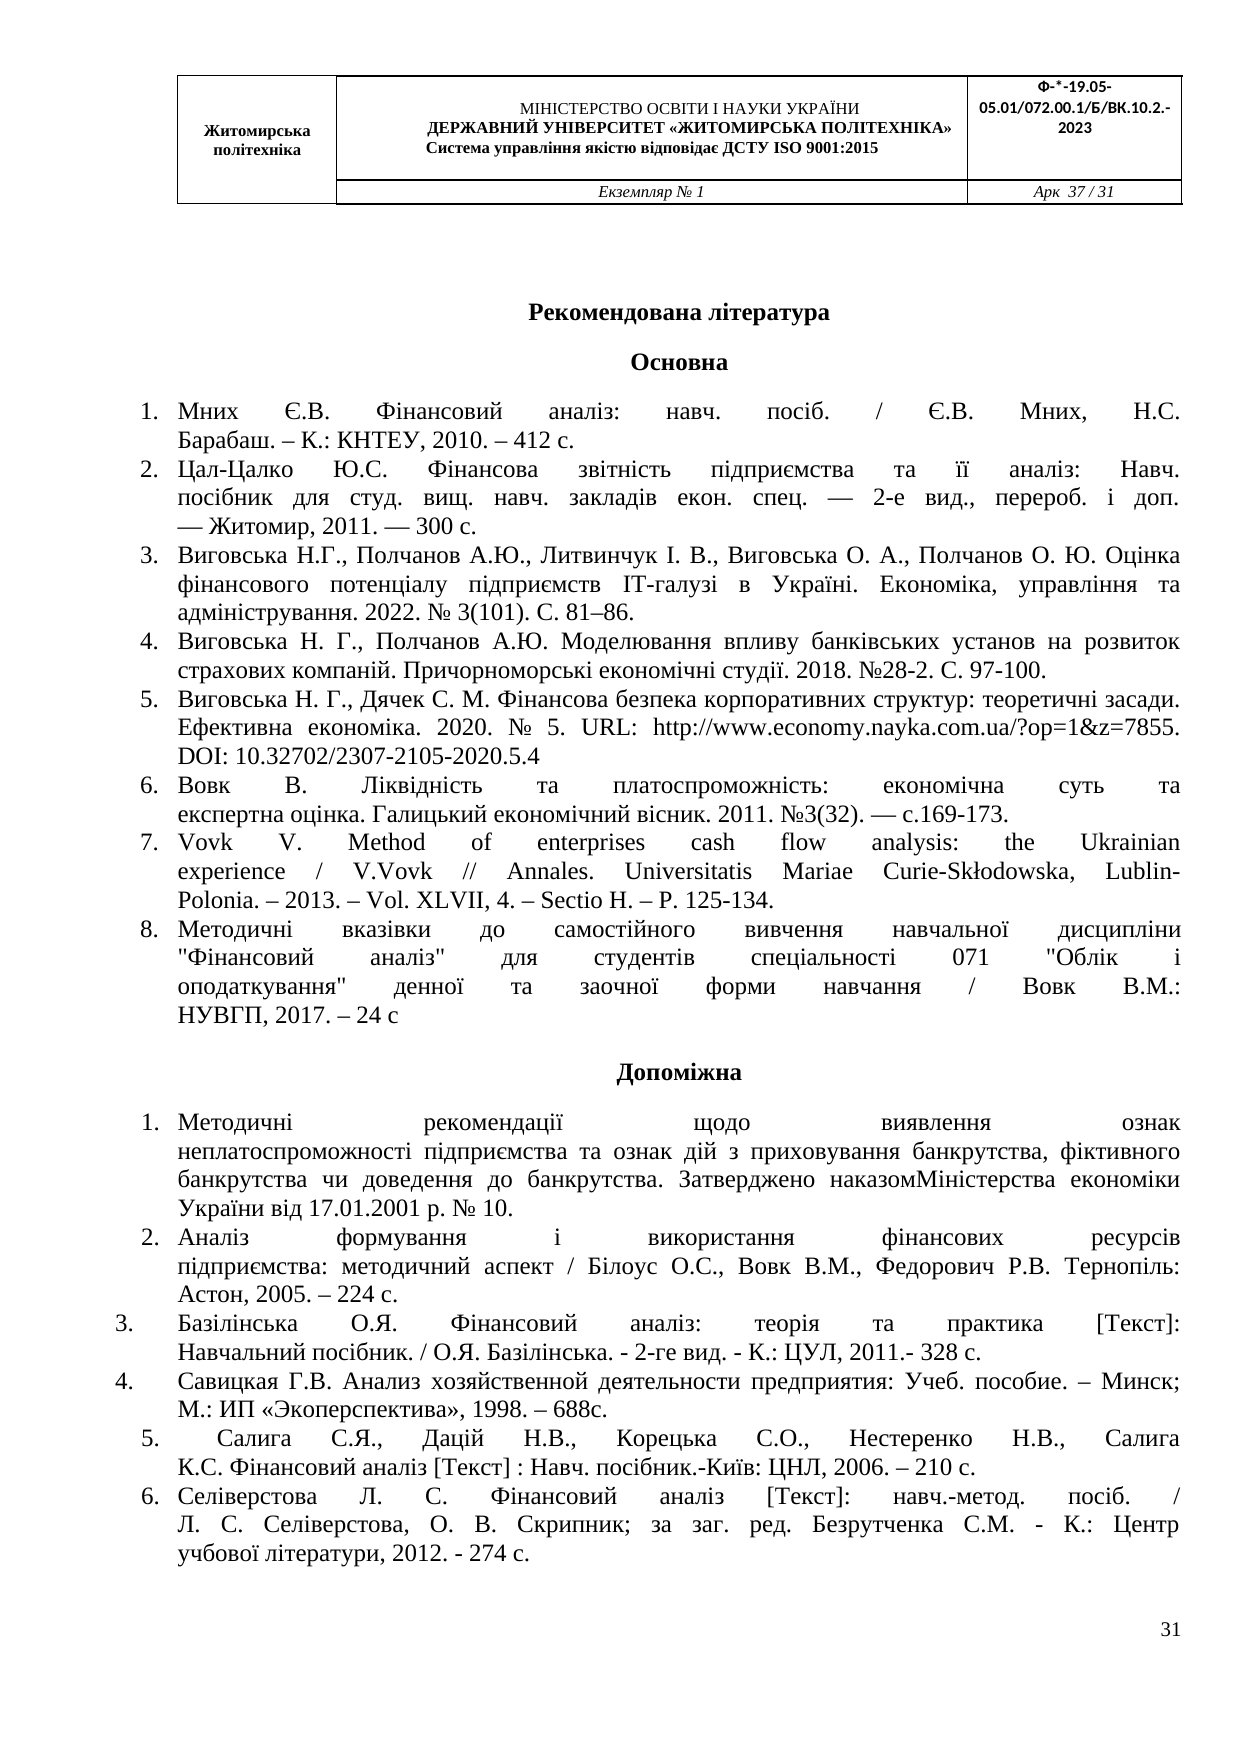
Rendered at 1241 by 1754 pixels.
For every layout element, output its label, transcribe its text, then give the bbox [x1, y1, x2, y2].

text Допоміжна [177, 1029, 1181, 1086]
list Салига С.Я., Дацій Н.В., Корецька С.О., Нестеренко Н.В., Салига К.С. Фінансовий аналіз [Текст] : Навч. посібник.-Київ: ЦНЛ, 2006. – 210 с. [141, 1423, 1181, 1481]
list Мних Є.В. Фінансовий аналіз: навч. посіб. / Є.В. Мних, Н.С. Барабаш. – К.: КНТЕУ, 2010. – 412 с. [140, 396, 1181, 454]
list Селіверстова Л. С. Фінансовий аналіз [Текст]: навч.-метод. посіб. / Л. С. Селіверстова, О. В. Скрипник; за заг. ред. Безрутченка С.М. - К.: Центр учбової літератури, 2012. - 274 с. [141, 1481, 1181, 1567]
list Виговська Н. Г., Дячек С. М. Фінансова безпека корпоративних структур: теоретичні засади. Ефективна економіка. 2020. № 5. URL: http://www.economy.nayka.com.ua/?op=1&z=7855. DOI: 10.32702/2307-2105-2020.5.4 [140, 684, 1181, 770]
list Вовк В. Ліквідність та платоспроможність: економічна суть та експертна оцінка. Галицький економічний вісник. 2011. №3(32). — с.169-173. [140, 770, 1181, 827]
list Методичні рекомендації щодо виявлення ознак неплатоспроможності підприємства та ознак дій з приховування банкрутства, фіктивного банкрутства чи доведення до банкрутства. Затверджено наказомМіністерства економіки України від 17.01.2001 р. № 10. [141, 1107, 1181, 1222]
list Vovk V. Method of enterprises cash flow analysis: the Ukrainian experience / V.Vovk // Annales. Universitatis Mariae Curie-Skłodowska, Lublin- Polonia. – 2013. – Vol. XLVII, 4. – Sectio H. – P. 125-134. [140, 827, 1181, 914]
list Савицкая Г.В. Анализ хозяйственной деятельности предприятия: Учеб. пособие. – Минск; М.: ИП «Экоперспектива», 1998. – 688с. [115, 1366, 1181, 1423]
text Рекомендована література [177, 297, 1181, 326]
list Методичні вказівки до самостійного вивчення навчальної дисципліни "Фінансовий аналіз" для студентів спеціальності 071 "Облік і оподаткування" денної та заочної форми навчання / Вовк В.М.: НУВГП, 2017. – 24 с [140, 914, 1181, 1029]
list Виговська Н.Г., Полчанов А.Ю., Литвинчук І. В., Виговська О. А., Полчанов О. Ю. Оцінка фінансового потенціалу підприємств IT-галузі в Україні. Економіка, управління та адміністрування. 2022. № 3(101). С. 81–86. [140, 540, 1181, 626]
text Основна [177, 347, 1181, 375]
list Цал-Цалко Ю.С. Фінансова звітність підприємства та її аналіз: Навч. посібник для студ. вищ. навч. закладів екон. спец. — 2-е вид., перероб. і доп. — Житомир, 2011. — 300 с. [140, 454, 1181, 540]
list Виговська Н. Г., Полчанов А.Ю. Моделювання впливу банківських установ на розвиток страхових компаній. Причорноморські економічні студії. 2018. №28-2. С. 97-100. [140, 626, 1181, 684]
list Аналіз формування і використання фінансових ресурсів підприємства: методичний аспект / Білоус О.С., Вовк В.М., Федорович Р.В. Тернопіль: Астон, 2005. – 224 с. [141, 1222, 1181, 1308]
list Базілінська О.Я. Фінансовий аналіз: теорія та практика [Текст]: Навчальний посібник. / О.Я. Базілінська. - 2-ге вид. - К.: ЦУЛ, 2011.- 328 с. [115, 1308, 1181, 1366]
